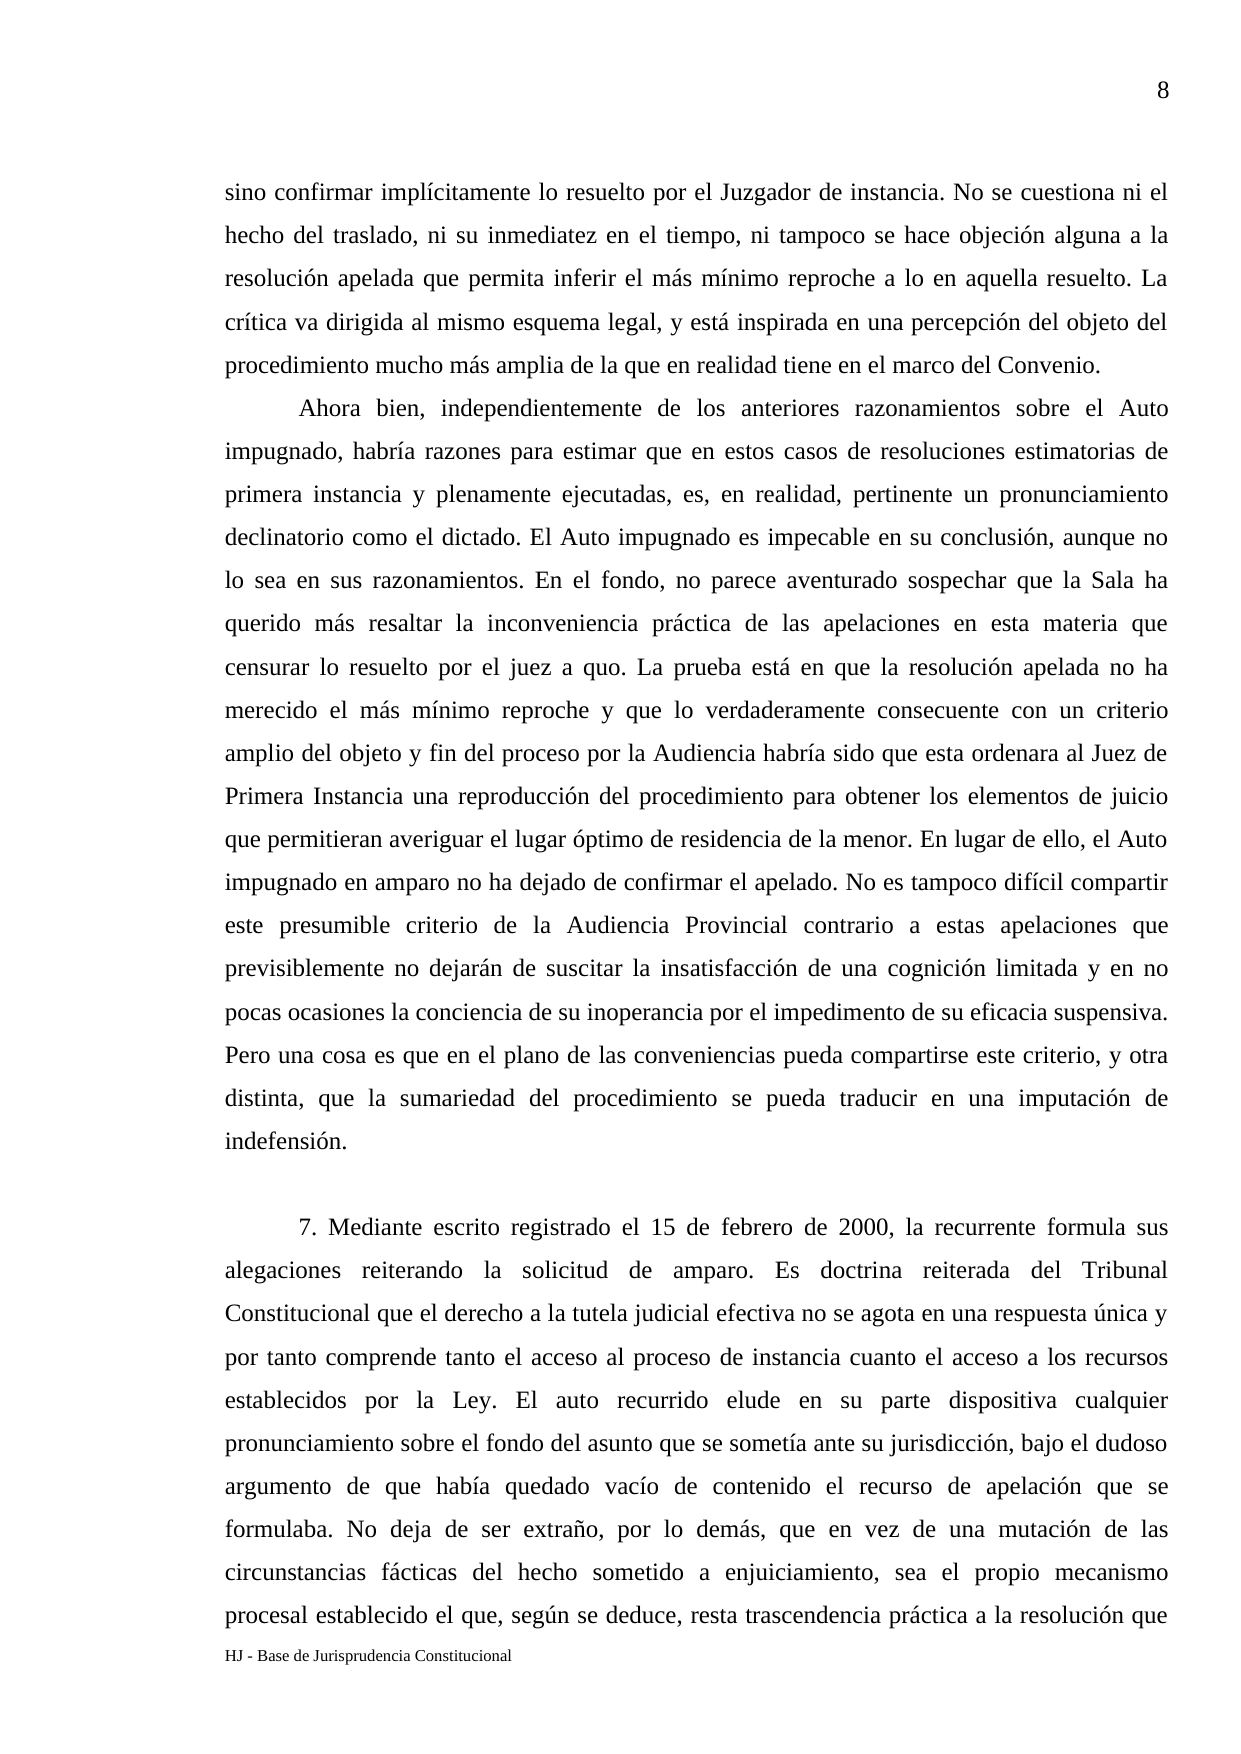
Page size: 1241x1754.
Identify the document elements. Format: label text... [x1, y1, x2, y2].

text Ahora bien, independientemente de los anteriores razonamientos sobre el Auto impugnado, habría razones para estimar que en estos casos de resoluciones estimatorias de primera instancia y plenamente ejecutadas, es, en realidad, pertinente un pronunciamiento declinatorio como el dictado. El Auto impugnado es impecable en su conclusión, aunque no lo sea en sus razonamientos. En el fondo, no parece aventurado sospechar que la Sala ha querido más resaltar la inconveniencia práctica de las apelaciones en esta materia que censurar lo resuelto por el juez a quo. La prueba está en que la resolución apelada no ha merecido el más mínimo reproche y que lo verdaderamente consecuente con un criterio amplio del objeto y fin del proceso por la Audiencia habría sido que esta ordenara al Juez de Primera Instancia una reproducción del procedimiento para obtener los elementos de juicio que permitieran averiguar el lugar óptimo de residencia de la menor. En lugar de ello, el Auto impugnado en amparo no ha dejado de confirmar el apelado. No es tampoco difícil compartir este presumible criterio de la Audiencia Provincial contrario a estas apelaciones que previsiblemente no dejarán de suscitar la insatisfacción de una cognición limitada y en no pocas ocasiones la conciencia de su inoperancia por el impedimento de su eficacia suspensiva. Pero una cosa es que en el plano de las conveniencias pueda compartirse este criterio, y otra distinta, que la sumariedad del procedimiento se pueda traducir en una imputación de indefensión. [224, 393, 1169, 1155]
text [224, 1212, 1169, 1629]
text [224, 177, 1169, 378]
